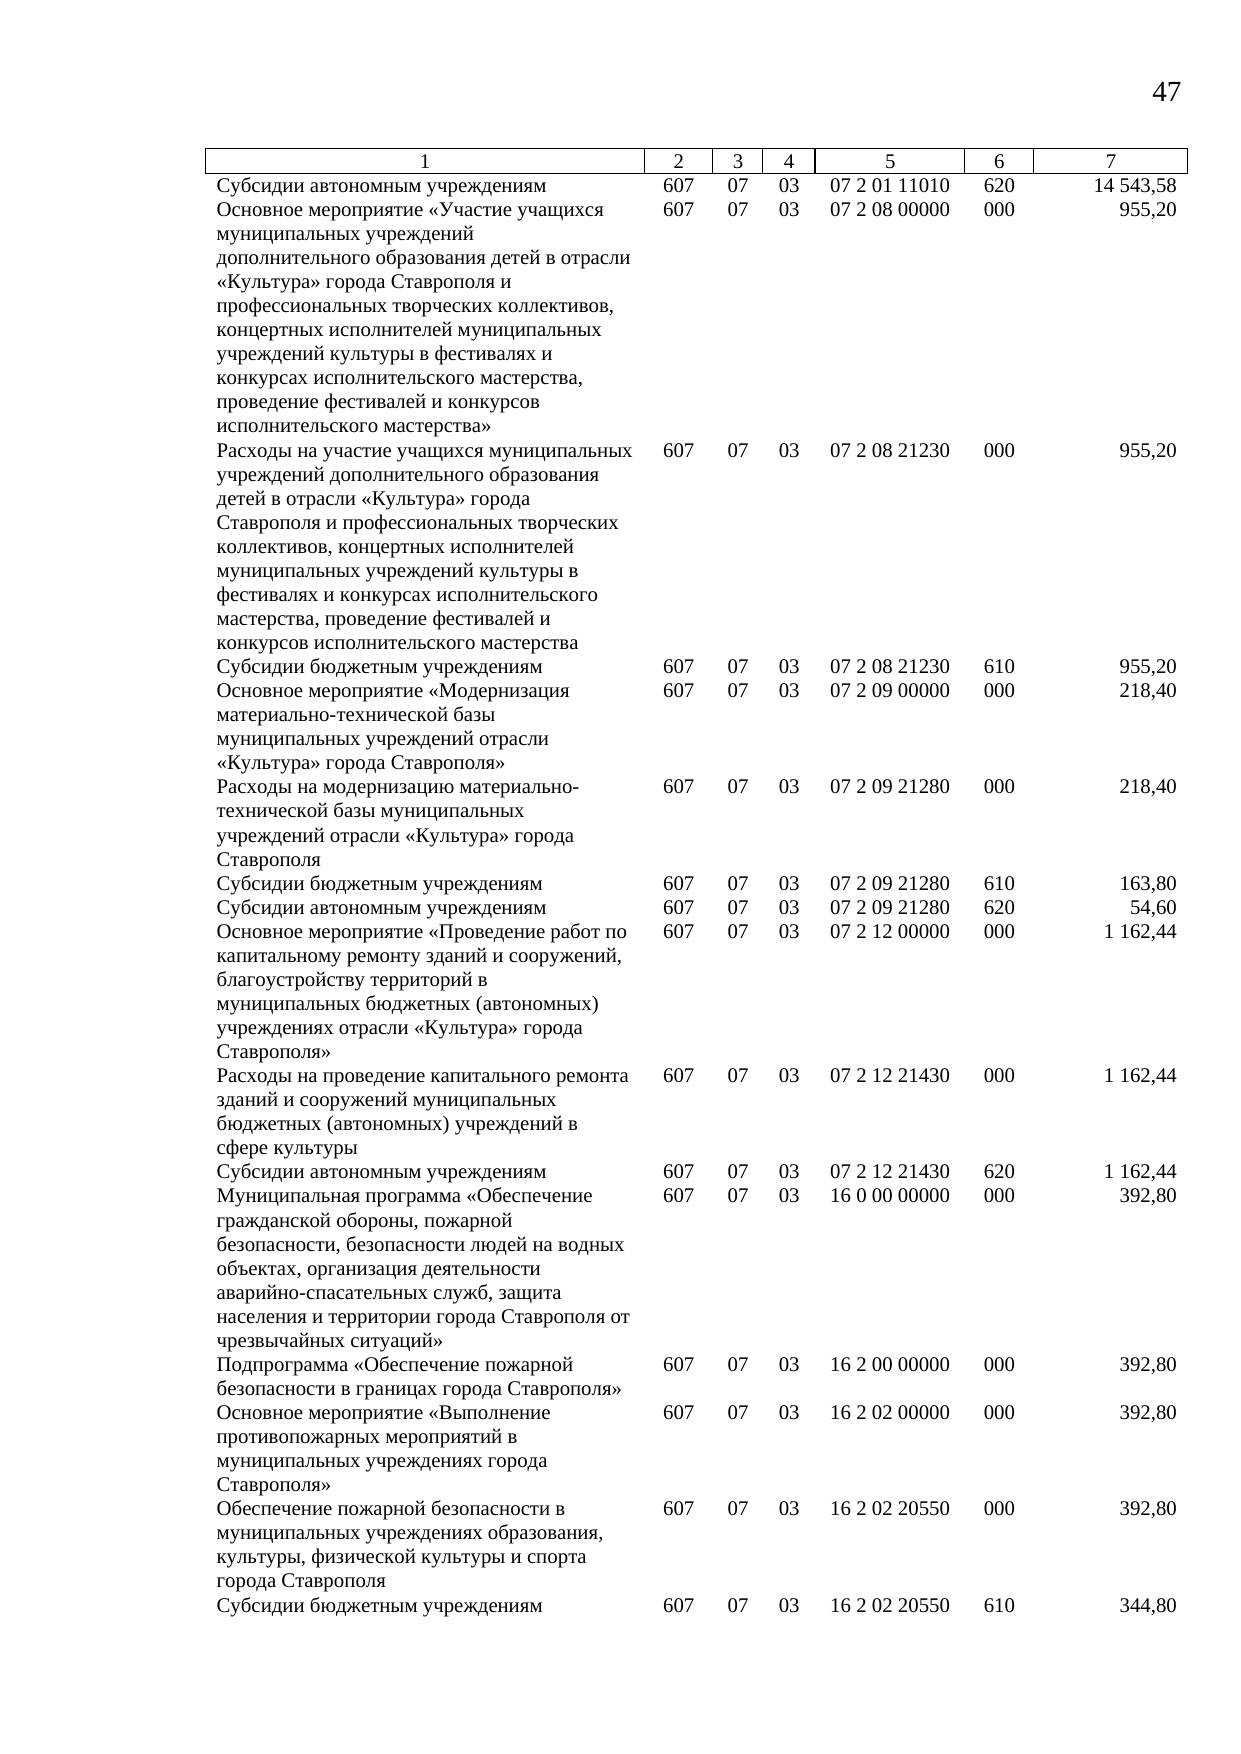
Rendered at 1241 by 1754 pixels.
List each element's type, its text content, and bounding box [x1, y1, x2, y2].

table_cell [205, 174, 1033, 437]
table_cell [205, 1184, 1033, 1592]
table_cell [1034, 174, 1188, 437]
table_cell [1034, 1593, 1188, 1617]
table_header 1 [206, 149, 644, 173]
table_header 4 [763, 149, 814, 173]
table_header 3 [713, 149, 762, 173]
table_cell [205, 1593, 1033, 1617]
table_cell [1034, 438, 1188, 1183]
table_header 7 [1034, 149, 1187, 173]
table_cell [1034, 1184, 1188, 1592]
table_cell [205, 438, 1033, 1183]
table_header 2 [645, 149, 712, 173]
table_header 5 [816, 149, 964, 173]
table_header 6 [965, 149, 1033, 173]
